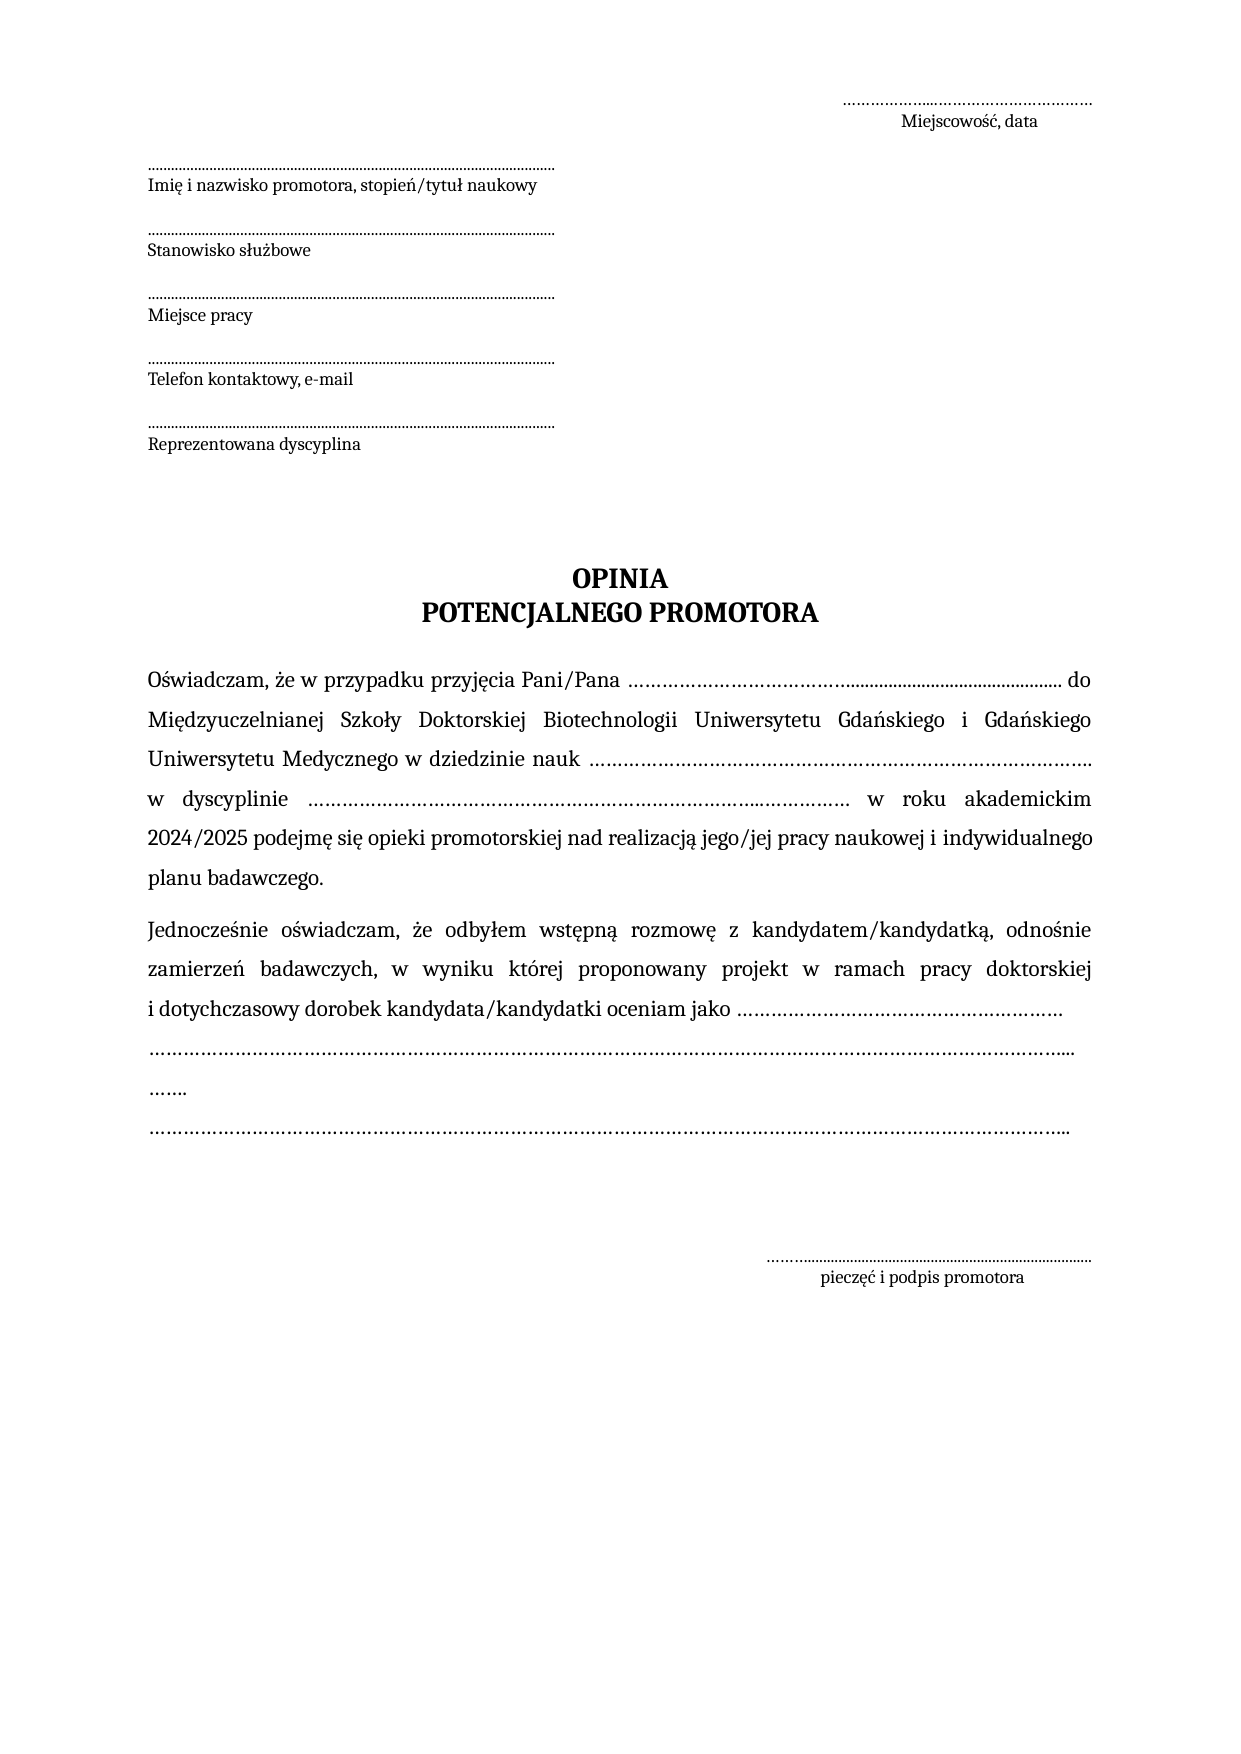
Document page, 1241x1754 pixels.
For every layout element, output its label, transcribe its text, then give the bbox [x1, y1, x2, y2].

text OPINIA [148, 563, 1093, 596]
text Miejsce pracy [148, 304, 1093, 326]
text .......................................................................................................... [148, 218, 1093, 239]
text Jednocześnie oświadczam, że odbyłem wstępną rozmowę z kandydatem/kandydatką, odnośnie zamierzeń badawczych, w wyniku której proponowany projekt w ramach pracy doktorskiej i dotychczasowy dorobek kandydata/kandydatki oceniam jako ………………………………………………… [148, 917, 1093, 1022]
text Imię i nazwisko promotora, stopień/tytuł naukowy [148, 175, 1093, 196]
text Oświadczam, że w przypadku przyjęcia Pani/Pana …………………………………............................................. do Międzyuczelnianej Szkoły Doktorskiej Biotechnologii Uniwersytetu Gdańskiego i Gdańskiego Uniwersytetu Medycznego w dziedzinie nauk ……………………………………………………………………………. w dyscyplinie ……………………………………………………………………..…………… w roku akademickim 2024/2025 podejmę się opieki promotorskiej nad realizacją jego/jej pracy naukowej i indywidualnego planu badawczego. [148, 667, 1093, 891]
text .......................................................................................................... [148, 283, 1093, 304]
text ……………………………………………………………………………………………………………………………………………...…….…………………………………………………………………………………………………………………………………………….. [148, 1035, 1093, 1140]
text Stanowisko służbowe [148, 239, 1093, 261]
text POTENCJALNEGO PROMOTORA [148, 596, 1093, 630]
text .......................................................................................................... Reprezentowana dyscyplina [148, 412, 1093, 455]
text Miejscowość, data [901, 110, 1093, 132]
text .......................................................................................................... Telefon kontaktowy, e-mail [148, 347, 1093, 391]
text ………………...…………………………… [148, 89, 1093, 110]
text pieczęć i podpis promotora [812, 1267, 1093, 1288]
text ……….......................................................................... [591, 1245, 1093, 1267]
text .......................................................................................................... [148, 153, 1093, 175]
